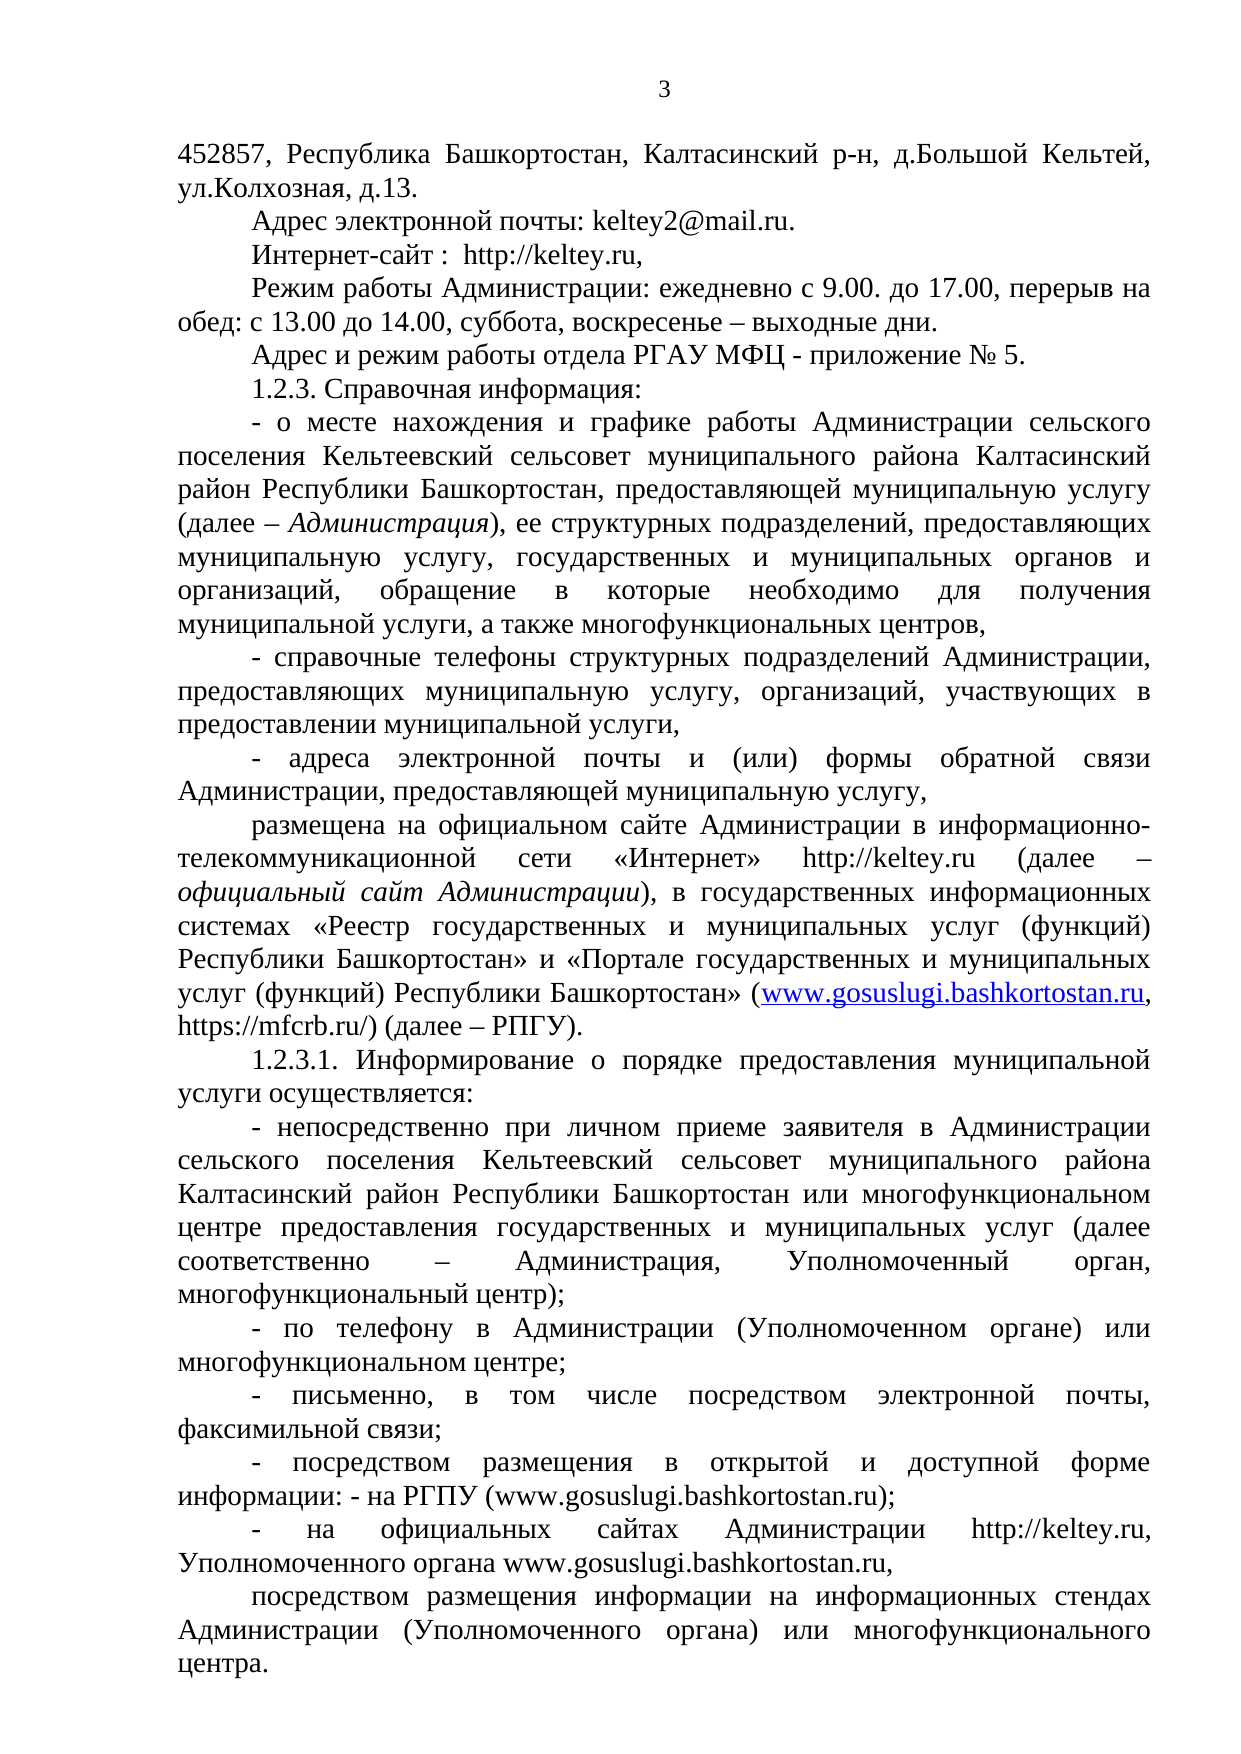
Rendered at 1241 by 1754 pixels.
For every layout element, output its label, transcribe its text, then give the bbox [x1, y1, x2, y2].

text - по телефону в Администрации (Уполномоченном органе) или многофункциональном центре; [177, 1310, 1152, 1377]
text Интернет-сайт : http://keltey.ru, [177, 237, 1152, 270]
text Адрес и режим работы отдела РГАУ МФЦ - приложение № 5. [177, 337, 1152, 371]
text посредством размещения информации на информационных стендах Администрации (Уполномоченного органа) или многофункционального центра. [177, 1578, 1152, 1679]
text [177, 136, 1152, 203]
text - непосредственно при личном приеме заявителя в Администрации сельского поселения Кельтеевский сельсовет муниципального района Калтасинский район Республики Башкортостан или многофункциональном центре предоставления государственных и муниципальных услуг (далее соответственно – Администрация, Уполномоченный орган, многофункциональный центр); [177, 1109, 1152, 1310]
text - письменно, в том числе посредством электронной почты, факсимильной связи; [177, 1377, 1152, 1444]
text Адрес электронной почты: keltey2@mail.ru. [177, 203, 1152, 237]
text 1.2.3. Справочная информация: [177, 371, 1152, 404]
text - адреса электронной почты и (или) формы обратной связи Администрации, предоставляющей муниципальную услугу, [177, 740, 1152, 807]
text - посредством размещения в открытой и доступной форме информации: - на РГПУ (www.gosuslugi.bashkortostan.ru); [177, 1444, 1152, 1511]
text - о месте нахождения и графике работы Администрации сельского поселения Кельтеевский сельсовет муниципального района Калтасинский район Республики Башкортостан, предоставляющей муниципальную услугу (далее – Администрация), ее структурных подразделений, предоставляющих муниципальную услугу, государственных и муниципальных органов и организаций, обращение в которые необходимо для получения муниципальной услуги, а также многофункциональных центров, [177, 404, 1152, 639]
text - справочные телефоны структурных подразделений Администрации, предоставляющих муниципальную услугу, организаций, участвующих в предоставлении муниципальной услуги, [177, 639, 1152, 740]
text размещена на официальном сайте Администрации в информационно-телекоммуникационной сети «Интернет» http://keltey.ru (далее – официальный сайт Администрации), в государственных информационных системах «Реестр государственных и муниципальных услуг (функций) Республики Башкортостан» и «Портале государственных и муниципальных услуг (функций) Республики Башкортостан» (www.gosuslugi.bashkortostan.ru, https://mfcrb.ru/) (далее – РПГУ). [177, 807, 1152, 1042]
text Режим работы Администрации: ежедневно с 9.00. до 17.00, перерыв на обед: с 13.00 до 14.00, суббота, воскресенье – выходные дни. [177, 270, 1152, 337]
text - на официальных сайтах Администрации http://keltey.ru, Уполномоченного органа www.gosuslugi.bashkortostan.ru, [177, 1511, 1152, 1578]
text 1.2.3.1. Информирование о порядке предоставления муниципальной услуги осуществляется: [177, 1042, 1152, 1109]
